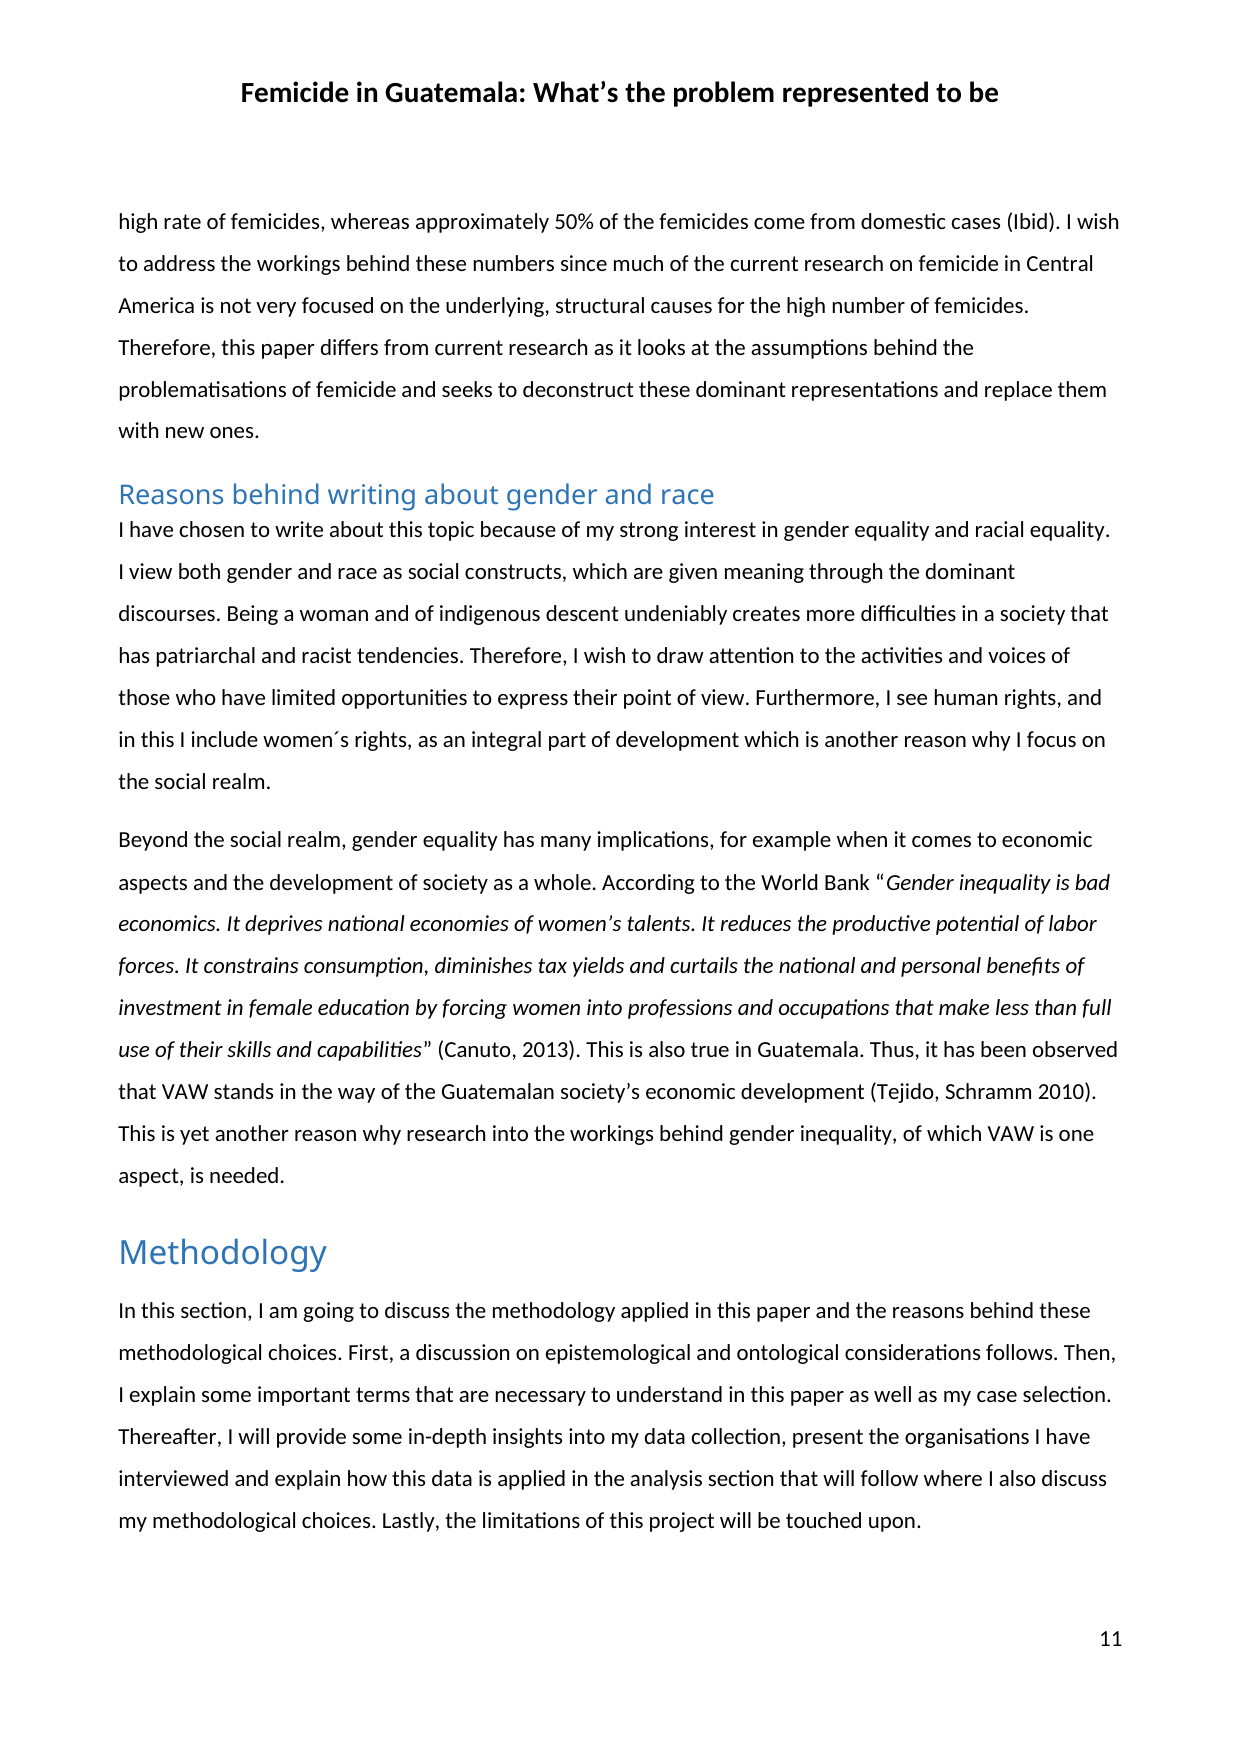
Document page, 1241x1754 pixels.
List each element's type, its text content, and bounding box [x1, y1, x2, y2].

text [118, 207, 1122, 445]
text In this section, I am going to discuss the methodology applied in this paper and the reasons behind these methodological choices. First, a discussion on epistemological and ontological considerations follows. Then, I explain some important terms that are necessary to understand in this paper as well as my case selection. Thereafter, I will provide some in-depth insights into my data collection, present the organisations I have interviewed and explain how this data is applied in the analysis section that will follow where I also discuss my methodological choices. Lastly, the limitations of this project will be touched upon. [118, 1297, 1122, 1534]
text I have chosen to write about this topic because of my strong interest in gender equality and racial equality. I view both gender and race as social constructs, which are given meaning through the dominant discourses. Being a woman and of indigenous descent undeniably creates more difficulties in a society that has patriarchal and racist tendencies. Therefore, I wish to draw attention to the activities and voices of those who have limited opportunities to express their point of view. Furthermore, I see human rights, and in this I include women´s rights, as an integral part of development which is another reason why I focus on the social realm. [118, 515, 1122, 795]
subtitle Reasons behind writing about gender and race [118, 475, 1122, 512]
text Beyond the social realm, gender equality has many implications, for example when it comes to economic aspects and the development of society as a whole. According to the World Bank “Gender inequality is bad economics. It deprives national economies of women’s talents. It reduces the productive potential of labor forces. It constrains consumption, diminishes tax yields and curtails the national and personal benefits of investment in female education by forcing women into professions and occupations that make less than full use of their skills and capabilities” (Canuto, 2013). This is also true in Guatemala. Thus, it has been observed that VAW stands in the way of the Guatemalan society’s economic development (Tejido, Schramm 2010). This is yet another reason why research into the workings behind gender inequality, of which VAW is one aspect, is needed. [118, 826, 1122, 1189]
subtitle Methodology [118, 1228, 1122, 1274]
